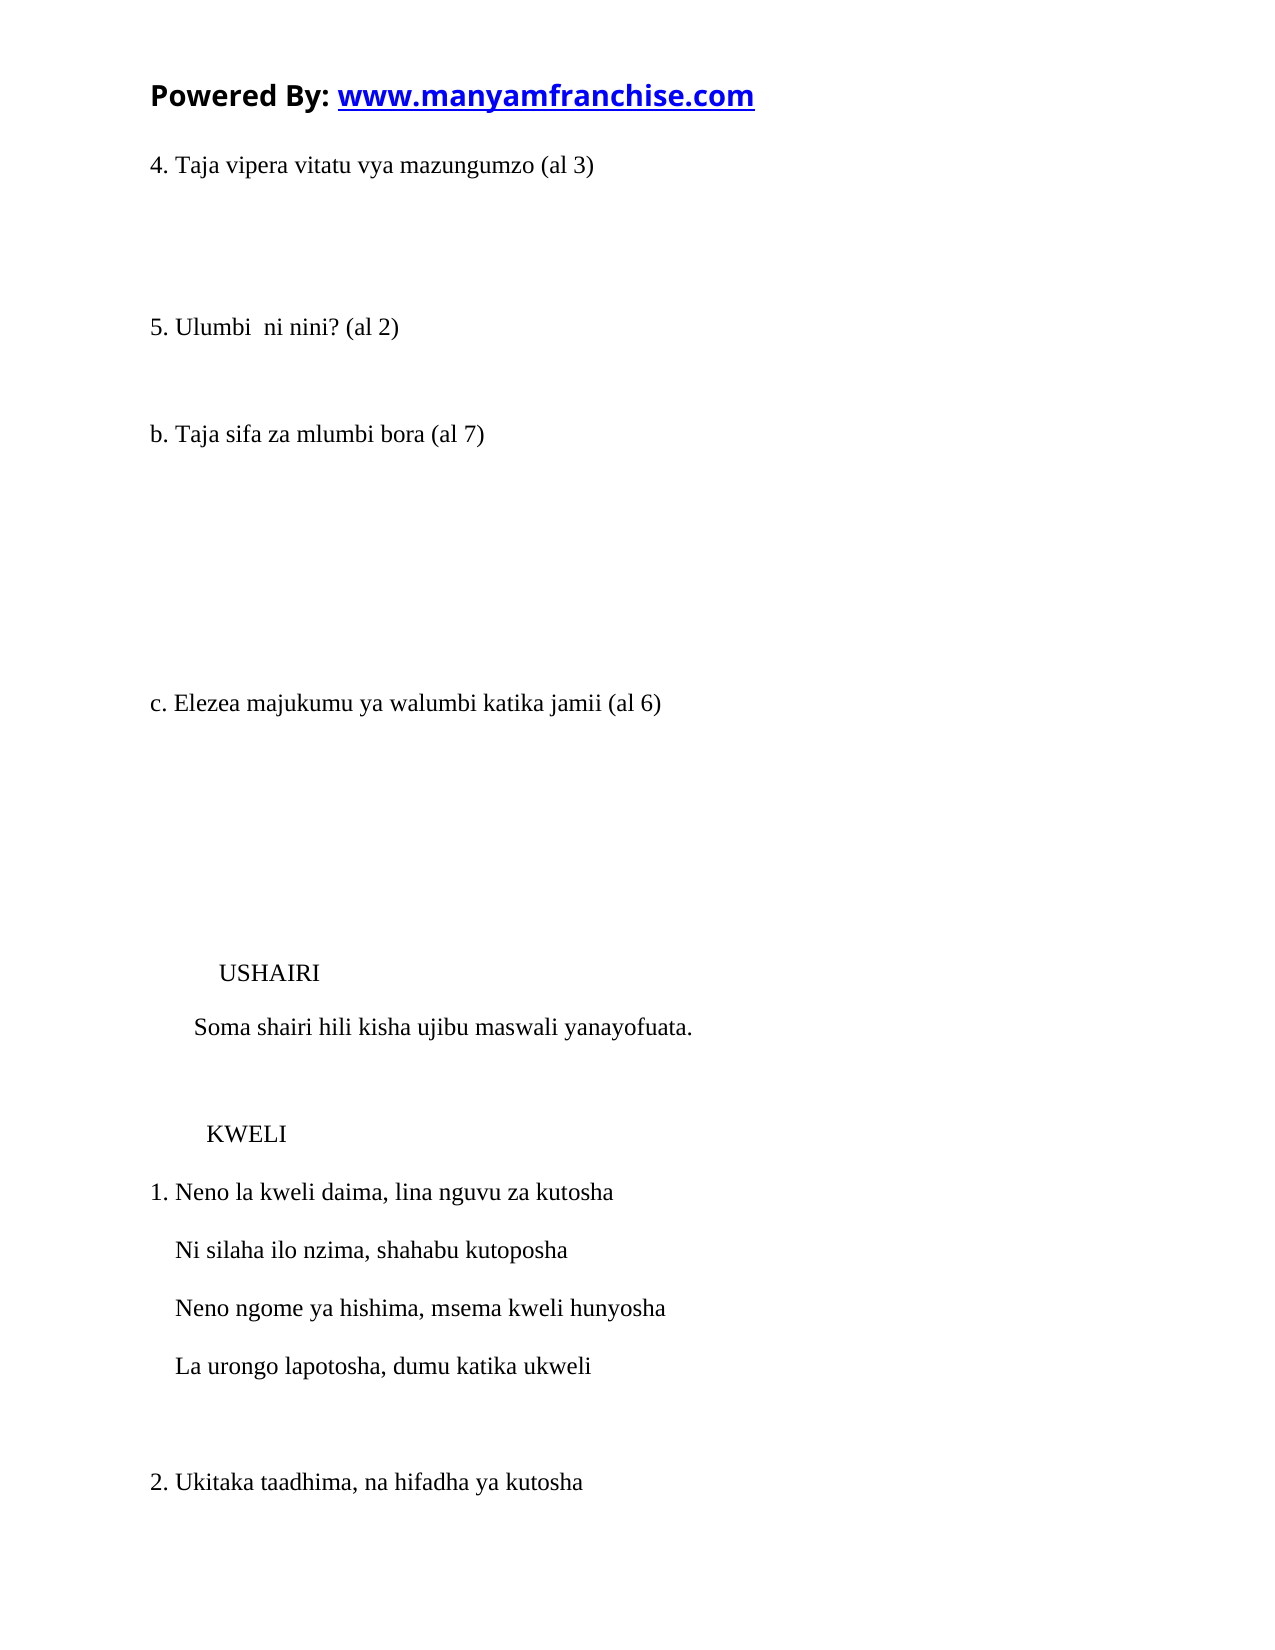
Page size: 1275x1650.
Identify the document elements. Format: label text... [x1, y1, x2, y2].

text Neno ngome ya hishima, msema kweli hunyosha [150, 1293, 1125, 1322]
text Soma shairi hili kisha ujibu maswali yanayofuata. [150, 1012, 1125, 1040]
text 5. Ulumbi ni nini? (al 2) [150, 312, 1125, 340]
text 1. Neno la kweli daima, lina nguvu za kutosha [150, 1177, 1125, 1206]
text USHAIRI [150, 958, 1125, 987]
text b. Taja sifa za mlumbi bora (al 7) [150, 419, 1125, 448]
text 2. Ukitaka taadhima, na hifadha ya kutosha [150, 1467, 1125, 1496]
text 4. Taja vipera vitatu vya mazungumzo (al 3) [150, 150, 1125, 179]
text KWELI [150, 1119, 1125, 1148]
text Ni silaha ilo nzima, shahabu kutoposha [150, 1235, 1125, 1264]
text La urongo lapotosha, dumu katika ukweli [150, 1351, 1125, 1380]
text c. Elezea majukumu ya walumbi katika jamii (al 6) [150, 688, 1125, 717]
